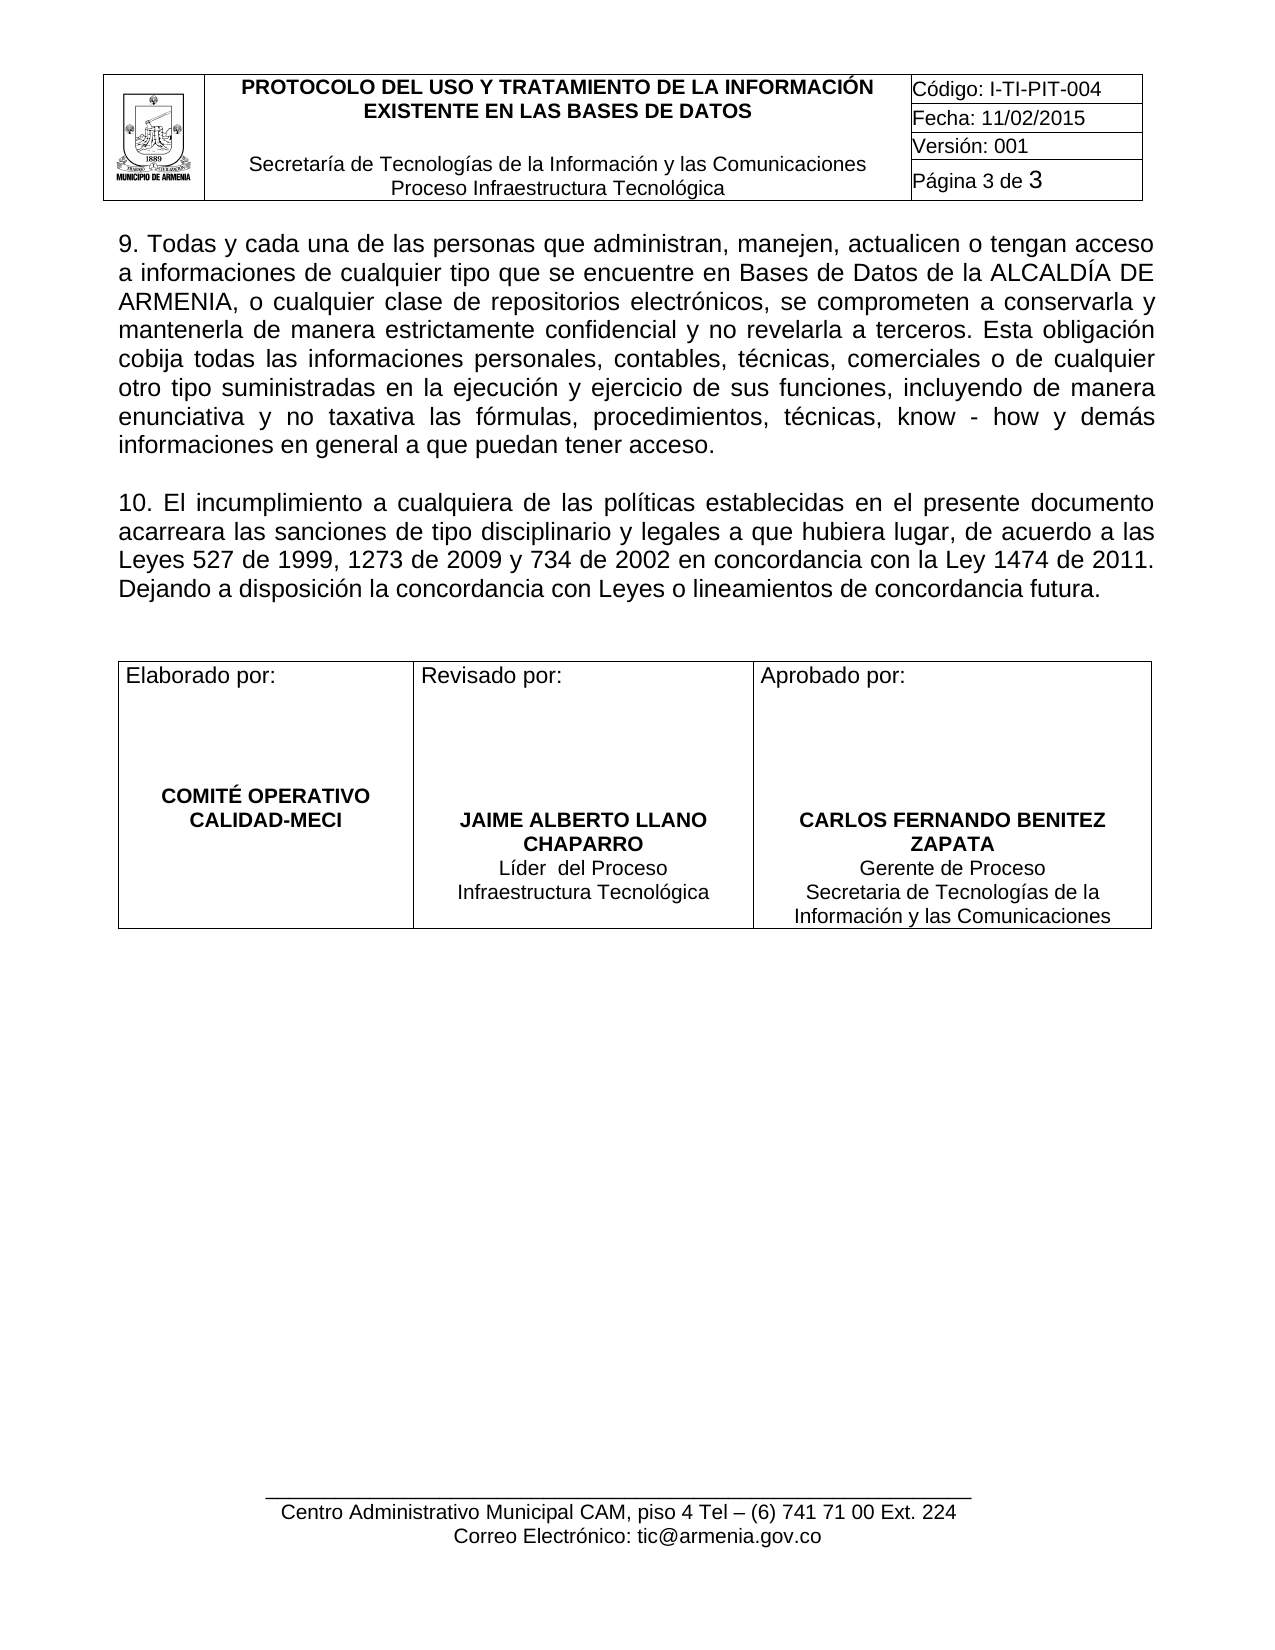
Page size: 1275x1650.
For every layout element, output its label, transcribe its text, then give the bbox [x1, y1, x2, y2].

picture [111, 88, 196, 186]
text 10. El incumplimiento a cualquiera de las políticas establecidas en el presente documento acarreara las sanciones de tipo disciplinario y legales a que hubiera lugar, de acuerdo a las Leyes 527 de 1999, 1273 de 2009 y 734 de 2002 en concordancia con la Ley 1474 de 2011. Dejando a disposición la concordancia con Leyes o lineamientos de concordancia futura. [118, 488, 1157, 603]
table_header Aprobado por: CARLOS FERNANDO BENITEZ ZAPATA Gerente de Proceso Secretaria de Tecnologías de la Información y las Comunicaciones [754, 662, 1151, 927]
table_header Revisado por: JAIME ALBERTO LLANO CHAPARRO Líder del Proceso Infraestructura Tecnológica [414, 662, 753, 927]
table_header Elaborado por: COMITÉ OPERATIVO CALIDAD-MECI [119, 662, 413, 927]
text 9. Todas y cada una de las personas que administran, manejen, actualicen o tengan acceso a informaciones de cualquier tipo que se encuentre en Bases de Datos de la ALCALDÍA DE ARMENIA, o cualquier clase de repositorios electrónicos, se comprometen a conservarla y mantenerla de manera estrictamente confidencial y no revelarla a terceros. Esta obligación cobija todas las informaciones personales, contables, técnicas, comerciales o de cualquier otro tipo suministradas en la ejecución y ejercicio de sus funciones, incluyendo de manera enunciativa y no taxativa las fórmulas, procedimientos, técnicas, know - how y demás informaciones en general a que puedan tener acceso. [118, 229, 1157, 459]
